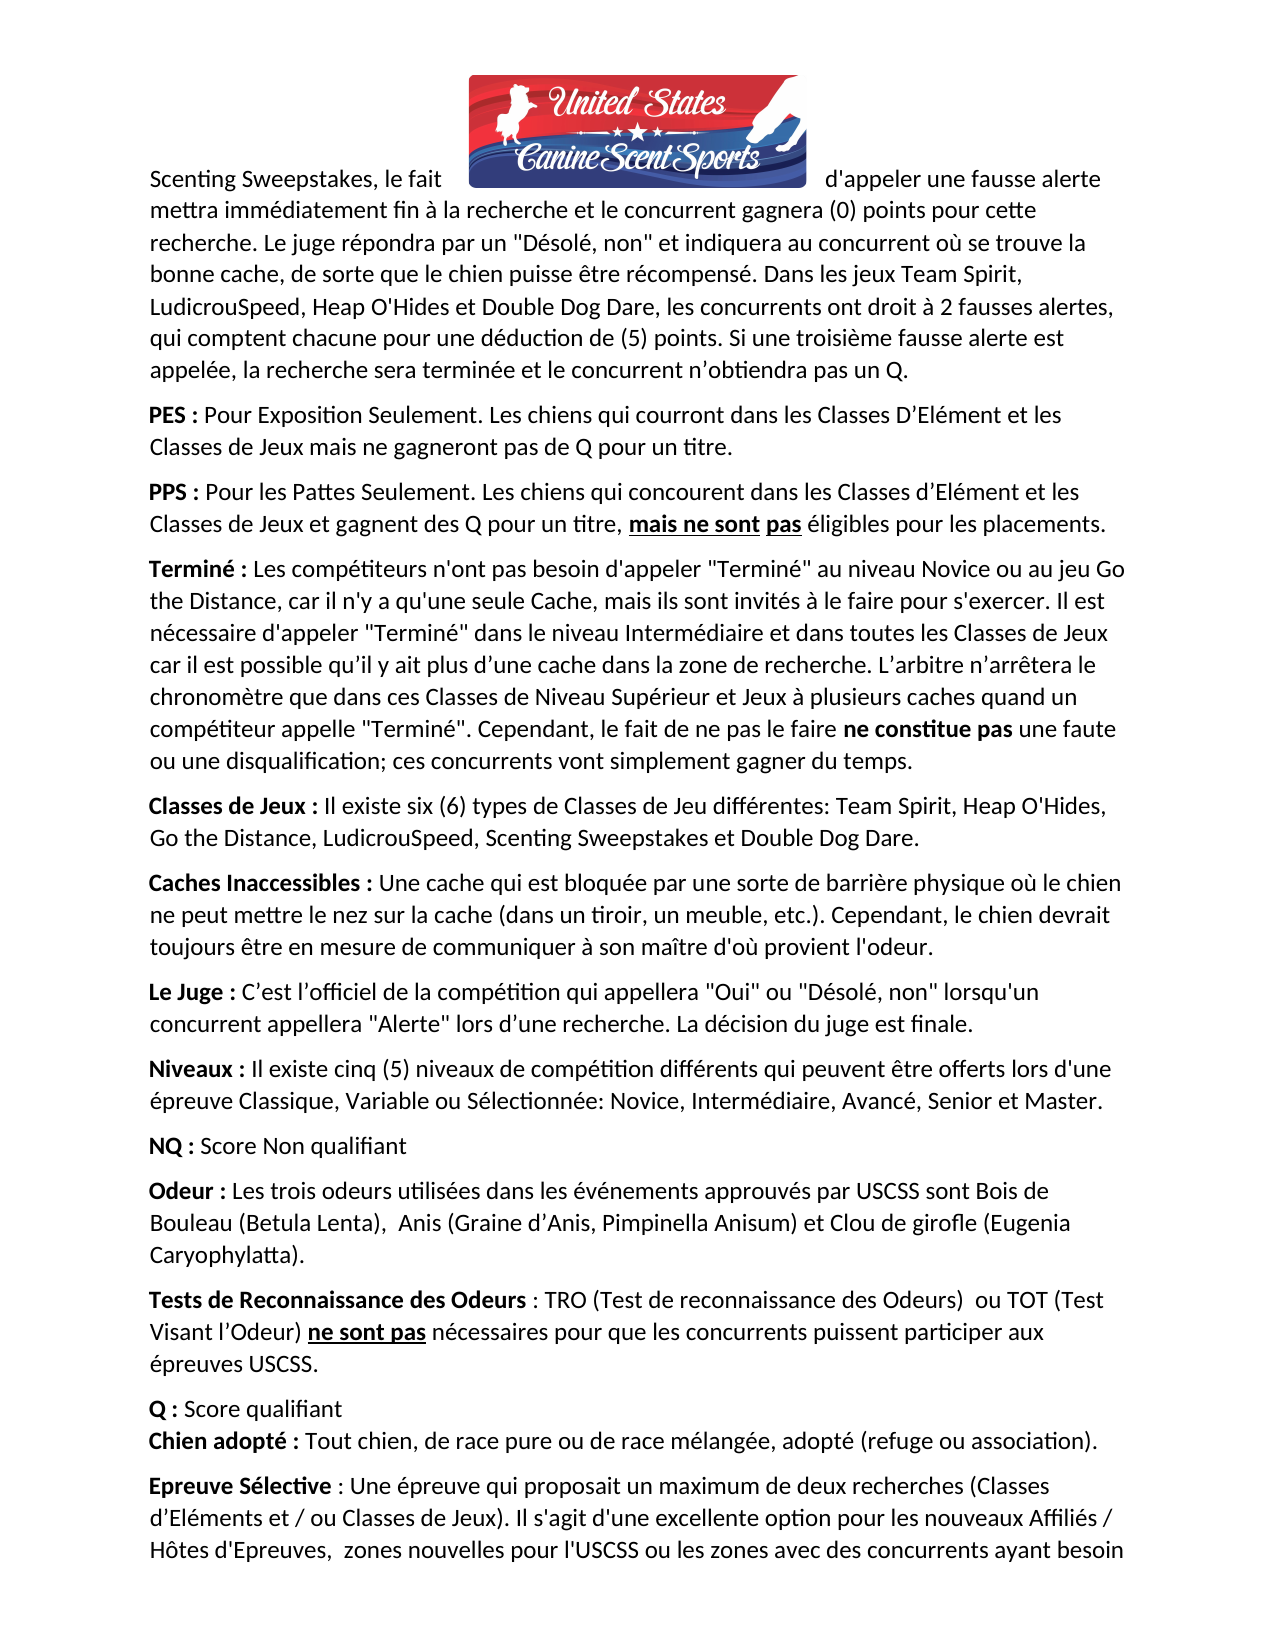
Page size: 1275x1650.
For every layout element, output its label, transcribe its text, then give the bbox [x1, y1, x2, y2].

text Q : Score qualifiant [148, 1393, 1135, 1424]
picture [468, 75, 807, 163]
text Chien adopté : Tout chien, de race pure ou de race mélangée, adopté (refuge ou association). [148, 1425, 1135, 1456]
text Caches Inaccessibles : Une cache qui est bloquée par une sorte de barrière physique où le chien ne peut mettre le nez sur la cache (dans un tiroir, un meuble, etc.). Cependant, le chien devrait toujours être en mesure de communiquer à son maître d'où provient l'odeur. [148, 867, 1135, 962]
text Terminé : Les compétiteurs n'ont pas besoin d'appeler "Terminé" au niveau Novice ou au jeu Go the Distance, car il n'y a qu'une seule Cache, mais ils sont invités à le faire pour s'exercer. Il est nécessaire d'appeler "Terminé" dans le niveau Intermédiaire et dans toutes les Classes de Jeux car il est possible qu’il y ait plus d’une cache dans la zone de recherche. L’arbitre n’arrêtera le chronomètre que dans ces Classes de Niveau Supérieur et Jeux à plusieurs caches quand un compétiteur appelle "Terminé". Cependant, le fait de ne pas le faire ne constitue pas une faute ou une disqualification; ces concurrents vont simplement gagner du temps. [148, 553, 1135, 776]
text PES : Pour Exposition Seulement. Les chiens qui courront dans les Classes D’Elément et les Classes de Jeux mais ne gagneront pas de Q pour un titre. [148, 399, 1135, 462]
text Niveaux : Il existe cinq (5) niveaux de compétition différents qui peuvent être offerts lors d'une épreuve Classique, Variable ou Sélectionnée: Novice, Intermédiaire, Avancé, Senior et Master. [148, 1053, 1135, 1116]
text PPS : Pour les Pattes Seulement. Les chiens qui concourent dans les Classes d’Elément et les Classes de Jeux et gagnent des Q pour un titre, mais ne sont pas éligibles pour les placements. [148, 477, 1135, 539]
text Odeur : Les trois odeurs utilisées dans les événements approuvés par USCSS sont Bois de Bouleau (Betula Lenta), Anis (Graine d’Anis, Pimpinella Anisum) et Clou de girofle (Eugenia Caryophylatta). [148, 1175, 1135, 1270]
text NQ : Score Non qualifiant [148, 1130, 1135, 1161]
text Tests de Reconnaissance des Odeurs : TRO (Test de reconnaissance des Odeurs) ou TOT (Test Visant l’Odeur) ne sont pas nécessaires pour que les concurrents puissent participer aux épreuves USCSS. [148, 1284, 1135, 1379]
text Le Juge : C’est l’officiel de la compétition qui appellera "Oui" ou "Désolé, non" lorsqu'un concurrent appellera "Alerte" lors d’une recherche. La décision du juge est finale. [148, 976, 1129, 1039]
text Classes de Jeux : Il existe six (6) types de Classes de Jeu différentes: Team Spirit, Heap O'Hides, Go the Distance, LudicrouSpeed, Scenting Sweepstakes et Double Dog Dare. [148, 790, 1135, 853]
